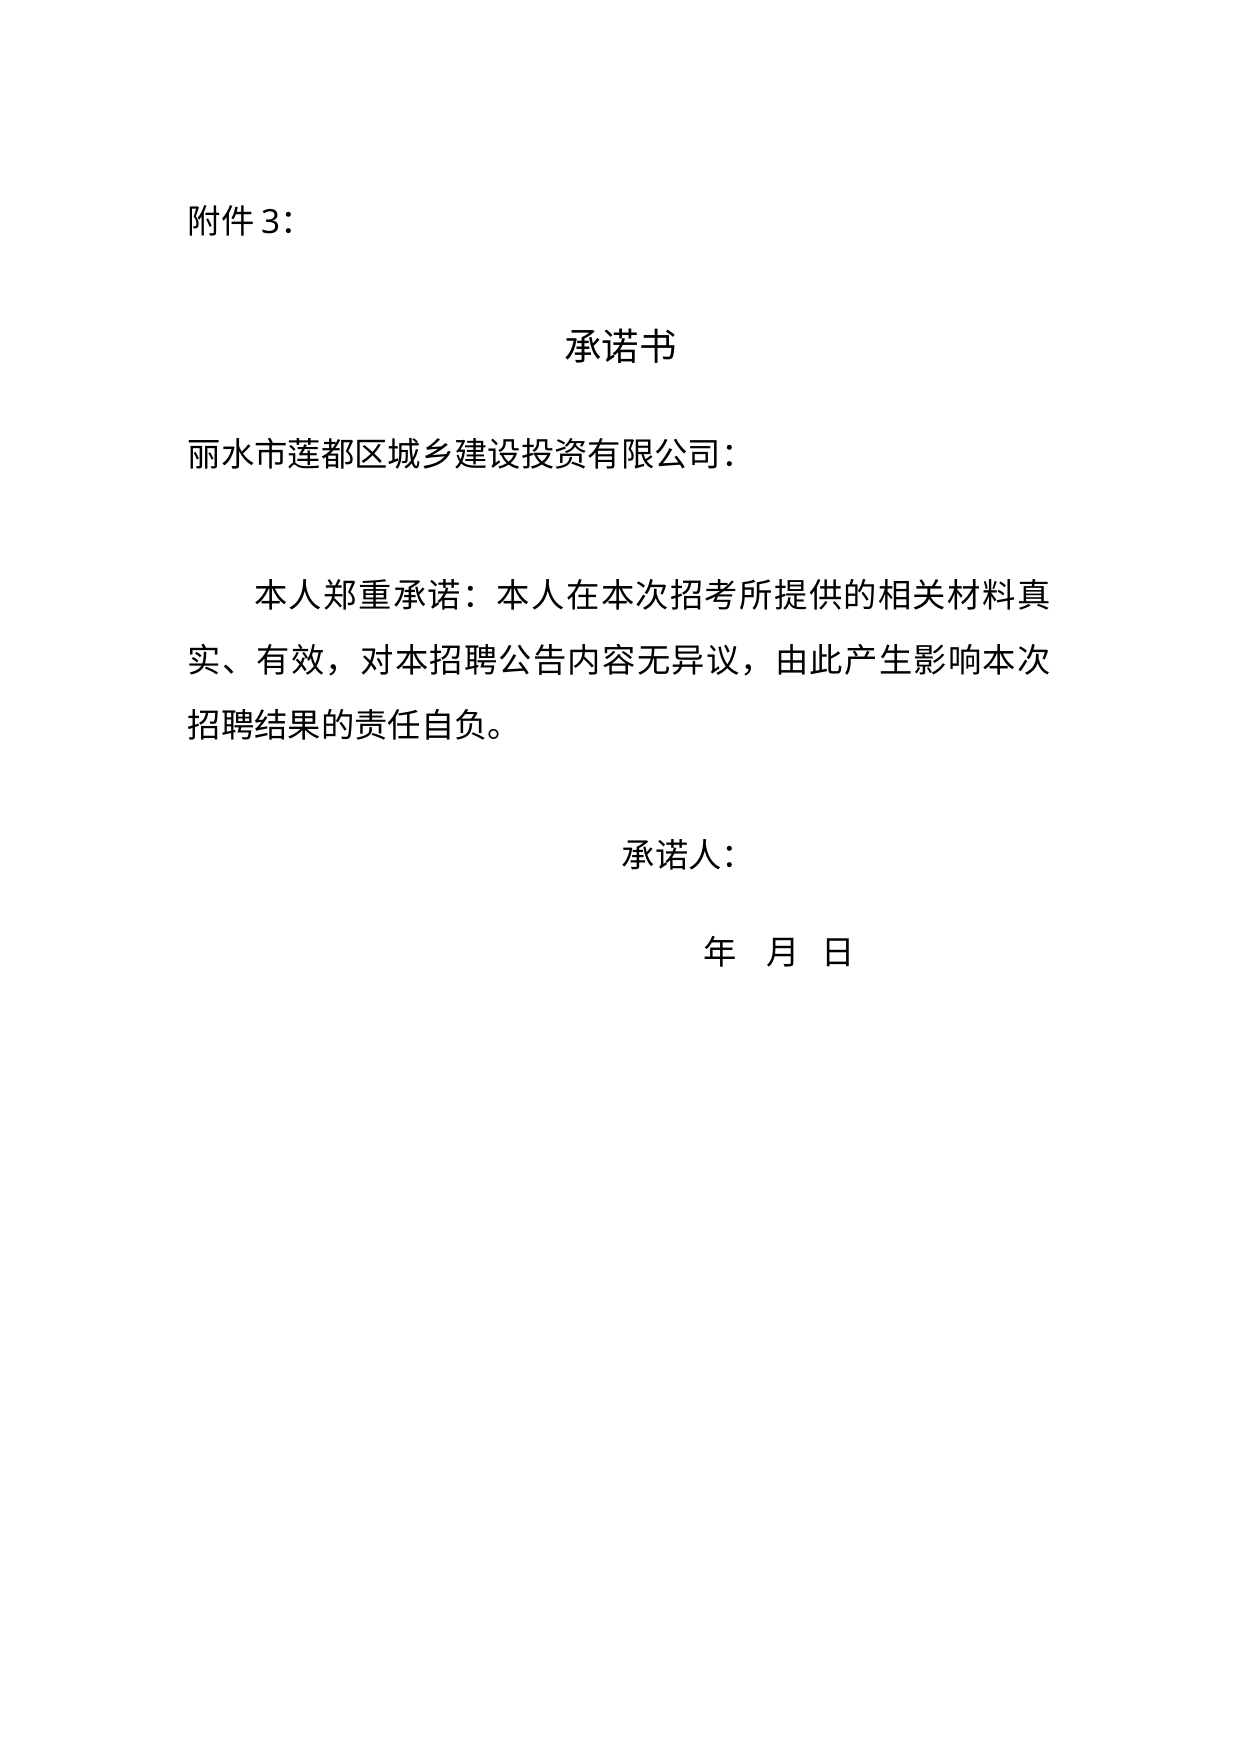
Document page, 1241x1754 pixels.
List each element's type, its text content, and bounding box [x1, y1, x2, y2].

text 丽水市莲都区城乡建设投资有限公司： [187, 420, 991, 485]
text 承诺书 [187, 312, 1053, 377]
text 本人郑重承诺：本人在本次招考所提供的相关材料真实、有效，对本招聘公告内容无异议，由此产生影响本次招聘结果的责任自负。 [187, 560, 1053, 755]
text 附件3： [187, 194, 1053, 243]
text 年 月 日 [187, 918, 1053, 983]
text 承诺人： [187, 820, 1053, 885]
